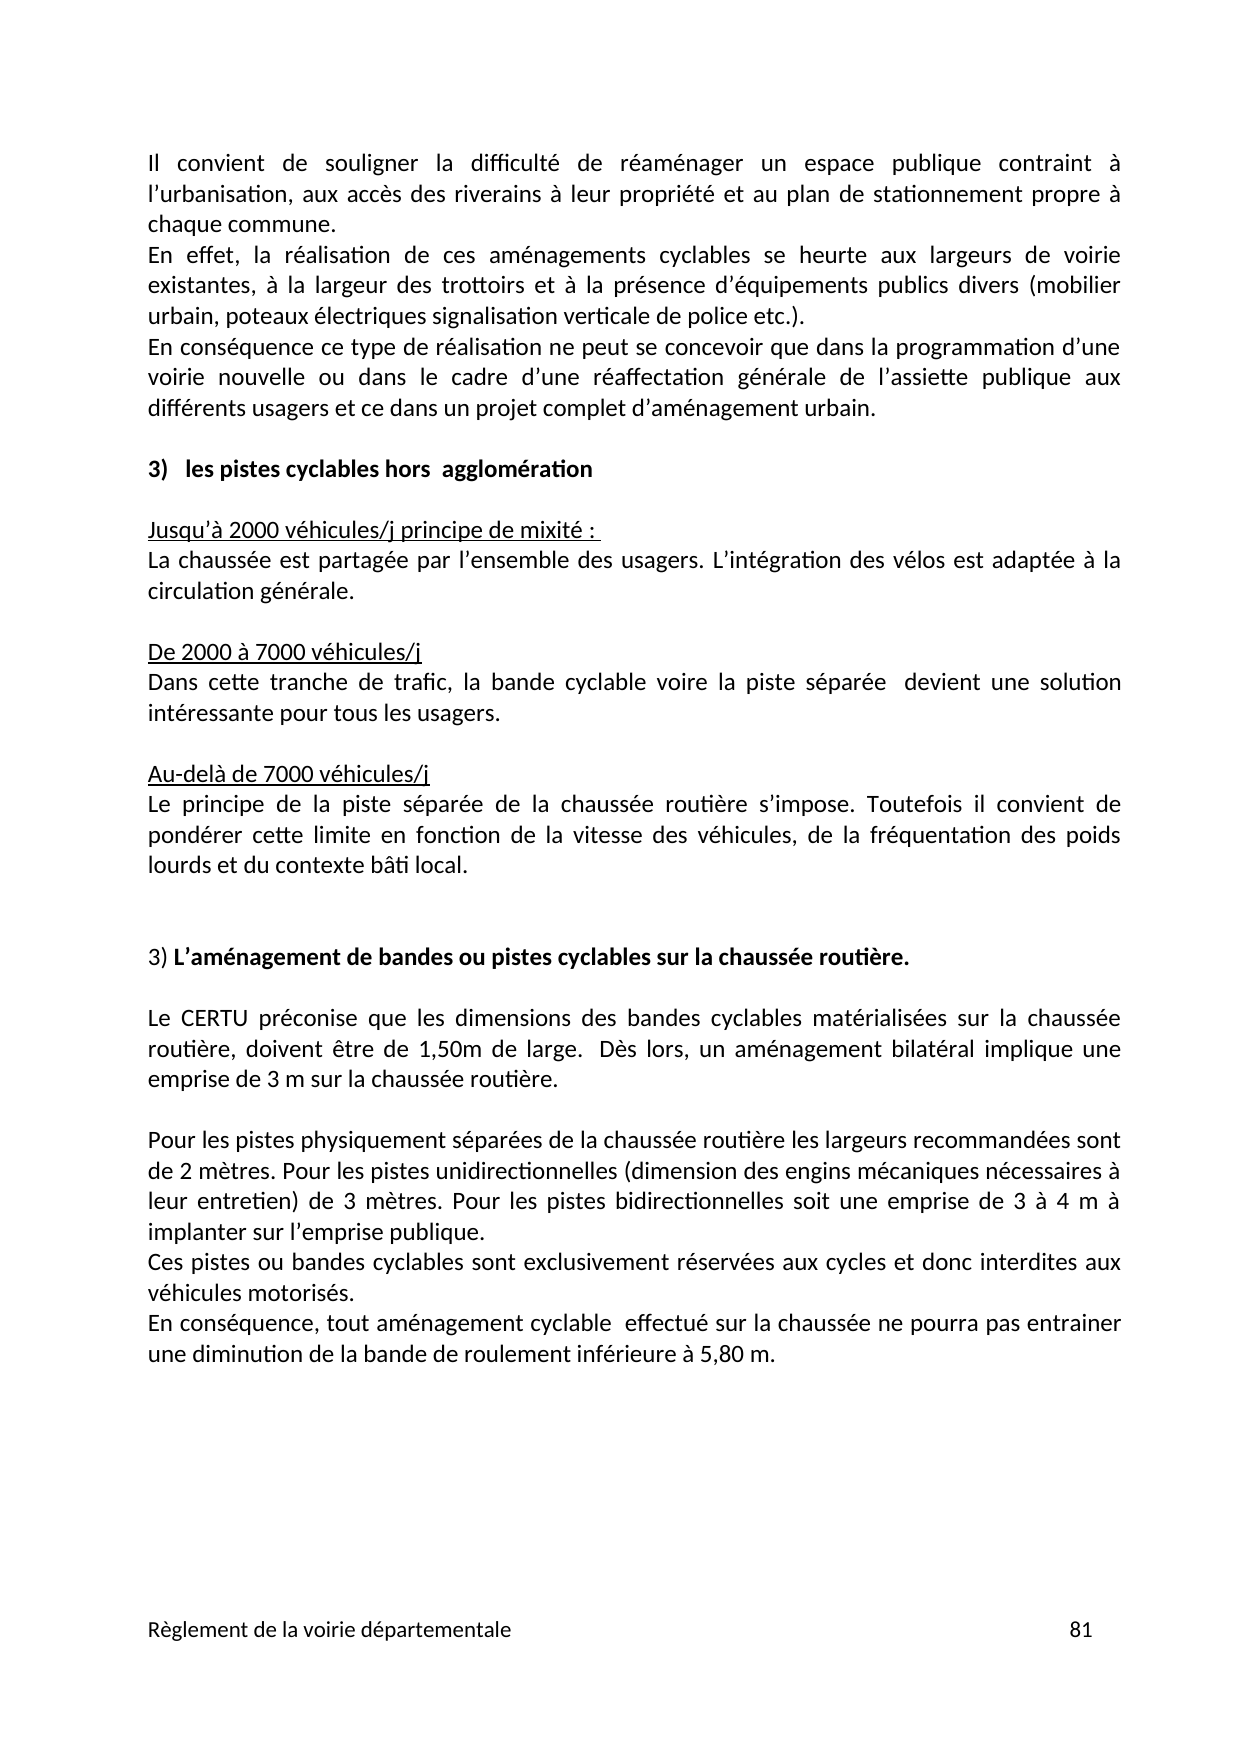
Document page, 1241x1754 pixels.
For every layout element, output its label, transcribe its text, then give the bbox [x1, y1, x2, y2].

text Jusqu’à 2000 véhicules/j principe de mixité : [148, 514, 1122, 544]
list les pistes cyclables hors agglomération [148, 453, 1122, 483]
text Il convient de souligner la difficulté de réaménager un espace publique contraint à l’urbanisation, aux accès des riverains à leur propriété et au plan de stationnement propre à chaque commune. [148, 148, 1122, 239]
text 3) L’aménagement de bandes ou pistes cyclables sur la chaussée routière. [148, 941, 1122, 972]
text En conséquence, tout aménagement cyclable effectué sur la chaussée ne pourra pas entrainer une diminution de la bande de roulement inférieure à 5,80 m. [148, 1307, 1122, 1368]
text Au-delà de 7000 véhicules/j [148, 758, 1122, 788]
text Le principe de la piste séparée de la chaussée routière s’impose. Toutefois il convient de pondérer cette limite en fonction de la vitesse des véhicules, de la fréquentation des poids lourds et du contexte bâti local. [148, 788, 1122, 880]
text En conséquence ce type de réalisation ne peut se concevoir que dans la programmation d’une voirie nouvelle ou dans le cadre d’une réaffectation générale de l’assiette publique aux différents usagers et ce dans un projet complet d’aménagement urbain. [148, 331, 1122, 422]
text En effet, la réalisation de ces aménagements cyclables se heurte aux largeurs de voirie existantes, à la largeur des trottoirs et à la présence d’équipements publics divers (mobilier urbain, poteaux électriques signalisation verticale de police etc.). [148, 239, 1122, 331]
text Le CERTU préconise que les dimensions des bandes cyclables matérialisées sur la chaussée routière, doivent être de 1,50m de large. Dès lors, un aménagement bilatéral implique une emprise de 3 m sur la chaussée routière. [148, 1002, 1122, 1094]
text De 2000 à 7000 véhicules/j [148, 636, 1122, 666]
text La chaussée est partagée par l’ensemble des usagers. L’intégration des vélos est adaptée à la circulation générale. [148, 544, 1122, 605]
text Ces pistes ou bandes cyclables sont exclusivement réservées aux cycles et donc interdites aux véhicules motorisés. [148, 1246, 1122, 1307]
text Dans cette tranche de trafic, la bande cyclable voire la piste séparée devient une solution intéressante pour tous les usagers. [148, 666, 1122, 727]
text Pour les pistes physiquement séparées de la chaussée routière les largeurs recommandées sont de 2 mètres. Pour les pistes unidirectionnelles (dimension des engins mécaniques nécessaires à leur entretien) de 3 mètres. Pour les pistes bidirectionnelles soit une emprise de 3 à 4 m à implanter sur l’emprise publique. [148, 1124, 1122, 1246]
